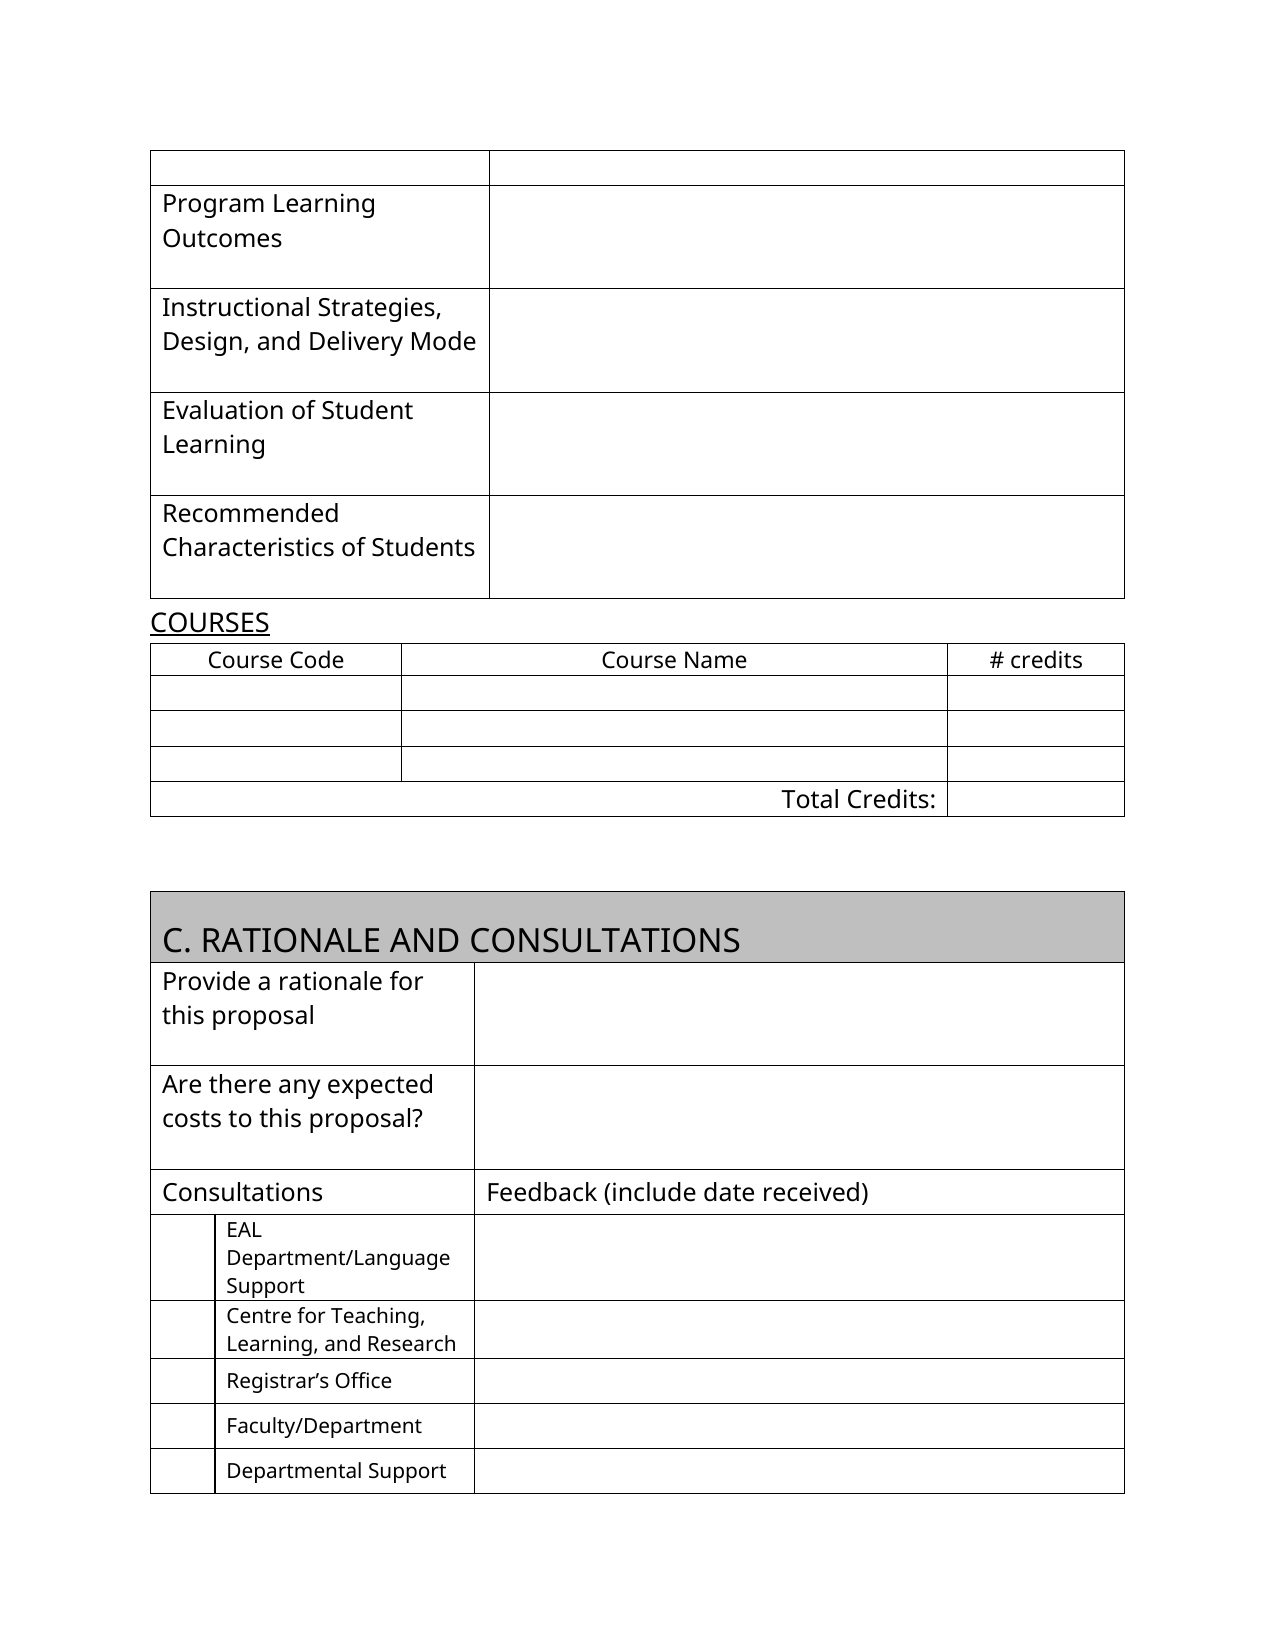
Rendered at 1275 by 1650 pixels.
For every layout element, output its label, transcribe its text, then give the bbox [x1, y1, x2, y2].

table_cell [151, 1215, 214, 1300]
table_cell [490, 186, 1124, 288]
table_cell [402, 747, 947, 781]
table_cell [475, 1359, 1124, 1403]
table_cell [151, 711, 401, 746]
table_cell [475, 963, 1124, 1065]
table_cell [402, 711, 947, 746]
table_cell [948, 711, 1124, 746]
table_cell Centre for Teaching, Learning, and Research [216, 1301, 474, 1358]
table_cell [490, 393, 1124, 495]
table_cell Feedback (include date received) [475, 1170, 1124, 1214]
table_cell [490, 496, 1124, 598]
table_cell Instructional Strategies, Design, and Delivery Mode [151, 289, 489, 392]
table_cell [475, 1404, 1124, 1448]
table_header Course Code [151, 644, 401, 675]
table_cell [490, 289, 1124, 392]
table_cell [475, 1449, 1124, 1493]
table_cell Evaluation of Student Learning [151, 393, 489, 495]
table_header # credits [948, 644, 1124, 675]
table_cell [151, 1449, 214, 1493]
table_cell [475, 1066, 1124, 1169]
table_cell [948, 676, 1124, 710]
table_header C. RATIONALE AND CONSULTATIONS [151, 892, 1124, 962]
subtitle COURSES [150, 603, 1125, 640]
table_cell EAL Department/Language Support [216, 1215, 474, 1300]
table_cell Are there any expected costs to this proposal? [151, 1066, 474, 1169]
table_cell Consultations [151, 1170, 474, 1214]
table_header Course Name [402, 644, 947, 675]
table_cell [475, 1215, 1124, 1300]
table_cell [151, 151, 489, 185]
table_cell [402, 676, 947, 710]
table_cell Total Credits: [151, 782, 947, 816]
table_cell [475, 1301, 1124, 1358]
table_cell [948, 747, 1124, 781]
table_cell [151, 1404, 214, 1448]
table_cell [151, 676, 401, 710]
table_cell [151, 747, 401, 781]
table_cell Provide a rationale for this proposal [151, 963, 474, 1065]
table_cell [151, 1359, 214, 1403]
table_cell Program Learning Outcomes [151, 186, 489, 288]
table_cell Faculty/Department [216, 1404, 474, 1448]
table_cell Registrar’s Office [216, 1359, 474, 1403]
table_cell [216, 1449, 474, 1493]
table_cell [490, 151, 1124, 185]
table_cell [948, 782, 1124, 816]
table_cell Recommended Characteristics of Students [151, 496, 489, 598]
table_cell [151, 1301, 214, 1358]
